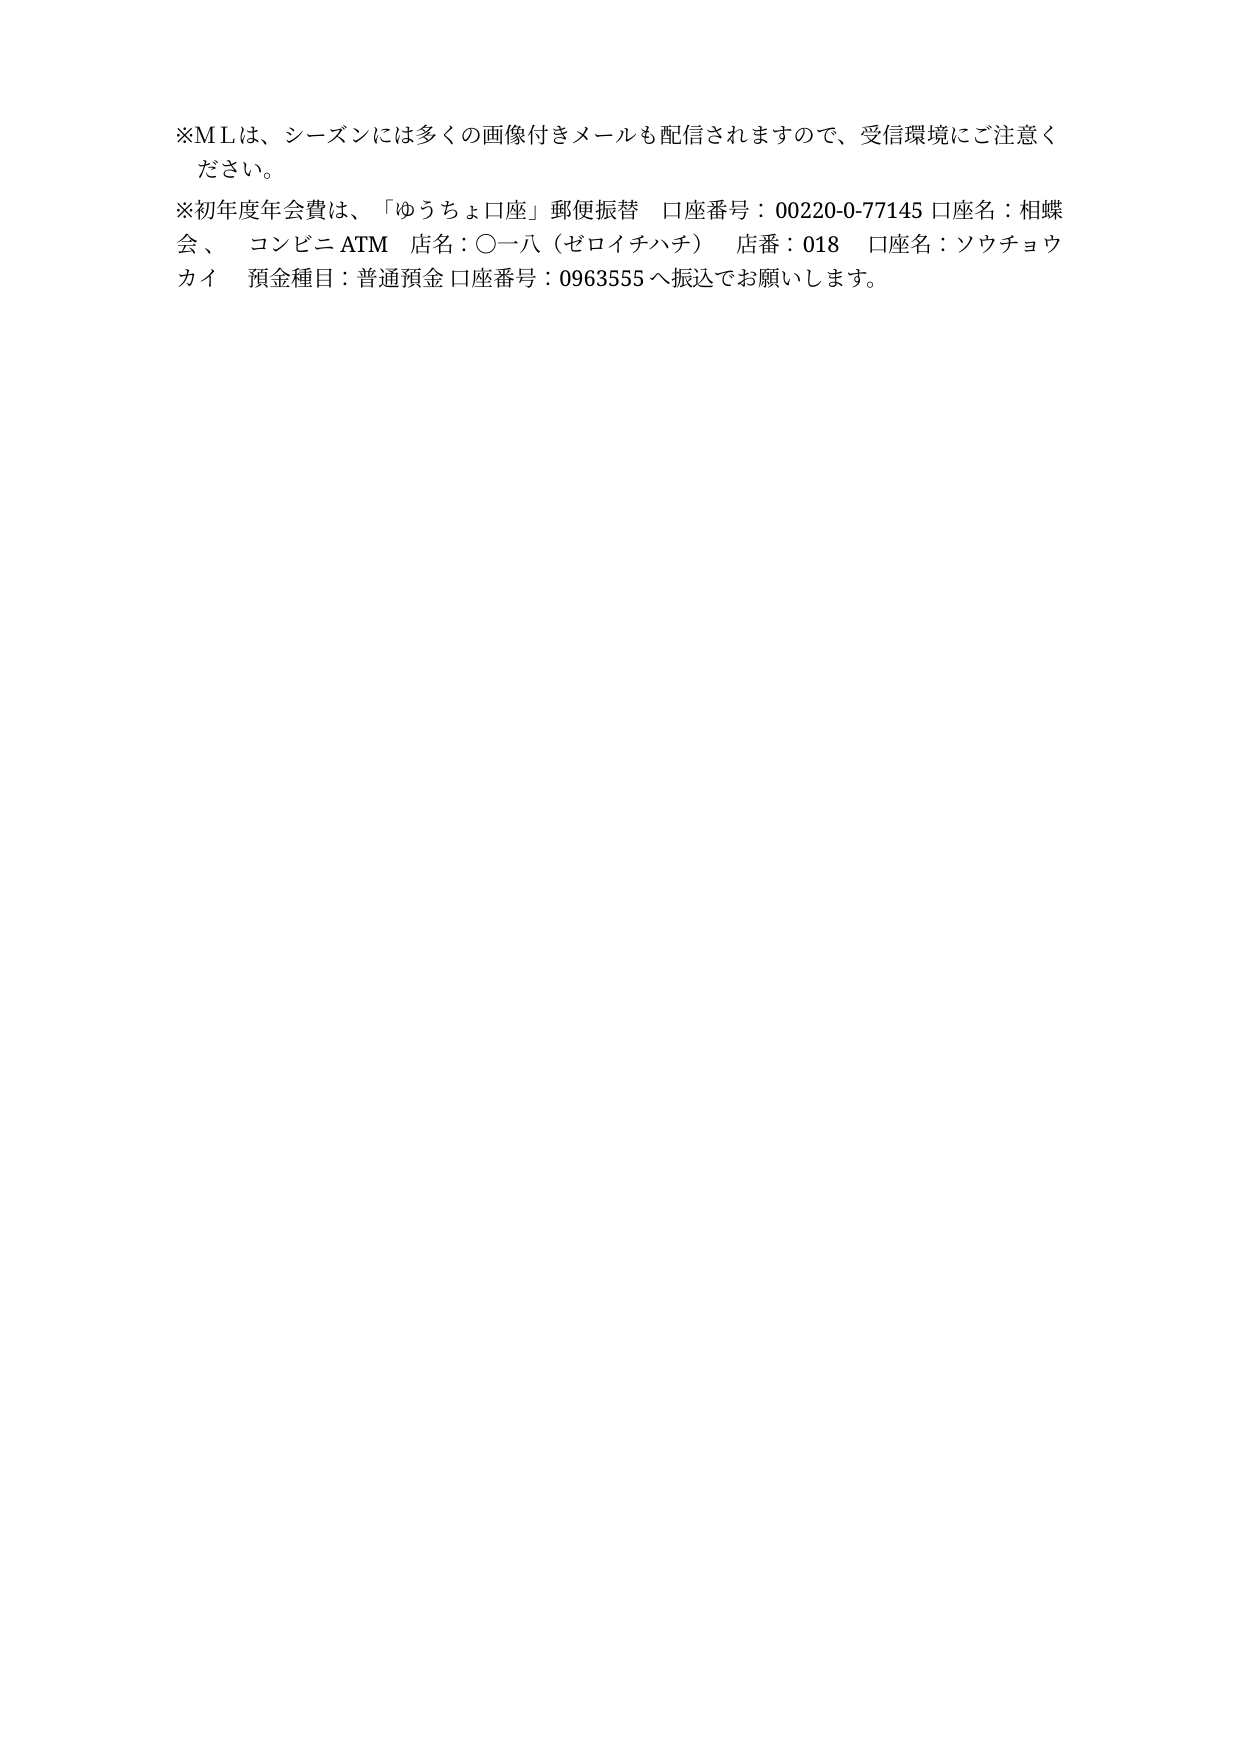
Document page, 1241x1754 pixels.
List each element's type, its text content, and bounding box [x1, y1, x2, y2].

text ※ＭＬは、シーズンには多くの画像付きメールも配信されますので、受信環境にご注意ください。 [176, 118, 1064, 184]
text ※初年度年会費は、「ゆうちょ口座」郵便振替 口座番号：00220-0-77145 口座名：相蝶会 、 コンビニATM 店名：〇一八（ゼロイチハチ） 店番：018 口座名：ソウチョウカイ 預金種目：普通預金 口座番号：0963555へ振込でお願いします。 [176, 193, 1064, 293]
